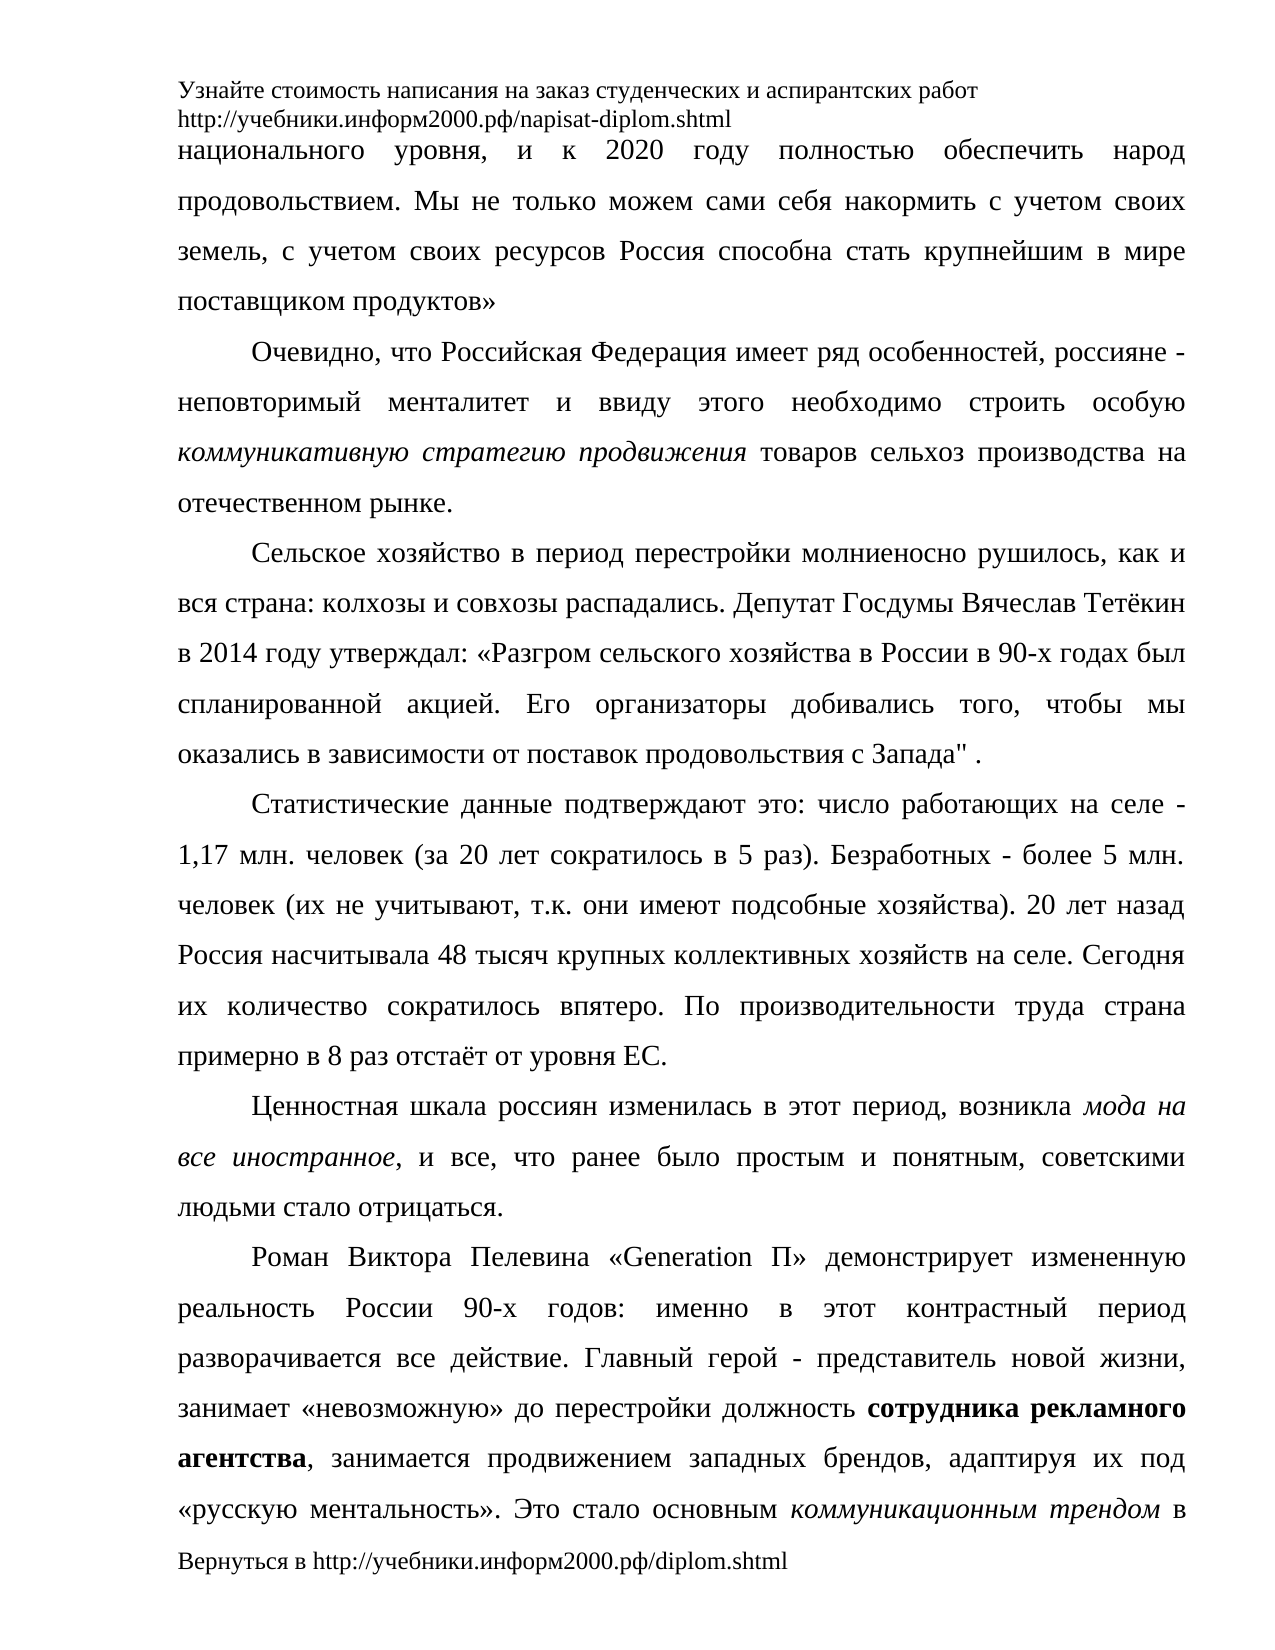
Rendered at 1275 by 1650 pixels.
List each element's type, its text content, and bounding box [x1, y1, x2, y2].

text Сельское хозяйство в период перестройки молниеносно рушилось, как и вся страна: колхозы и совхозы распадались. Депутат Госдумы Вячеслав Тетёкин в 2014 году утверждал: «Разгром сельского хозяйства в России в 90-х годах был спланированной акцией. Его организаторы добивались того, чтобы мы оказались в зависимости от поставок продовольствия с Запада" . [177, 535, 1186, 770]
text Статистические данные подтверждают это: число работающих на селе - 1,17 млн. человек (за 20 лет сократилось в 5 раз). Безработных - более 5 млн. человек (их не учитывают, т.к. они имеют подсобные хозяйства). 20 лет назад Россия насчитывала 48 тысяч крупных коллективных хозяйств на селе. Сегодня их количество сократилось впятеро. По производительности труда страна примерно в 8 раз отстаёт от уровня ЕС. [177, 787, 1186, 1072]
text Ценностная шкала россиян изменилась в этот период, возникла мода на все иностранное, и все, что ранее было простым и понятным, советскими людьми стало отрицаться. [177, 1088, 1186, 1223]
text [177, 132, 1186, 317]
text Очевидно, что Российская Федерация имеет ряд особенностей, россияне - неповторимый менталитет и ввиду этого необходимо строить особую коммуникативную стратегию продвижения товаров сельхоз производства на отечественном рынке. [177, 334, 1186, 518]
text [177, 1239, 1186, 1524]
